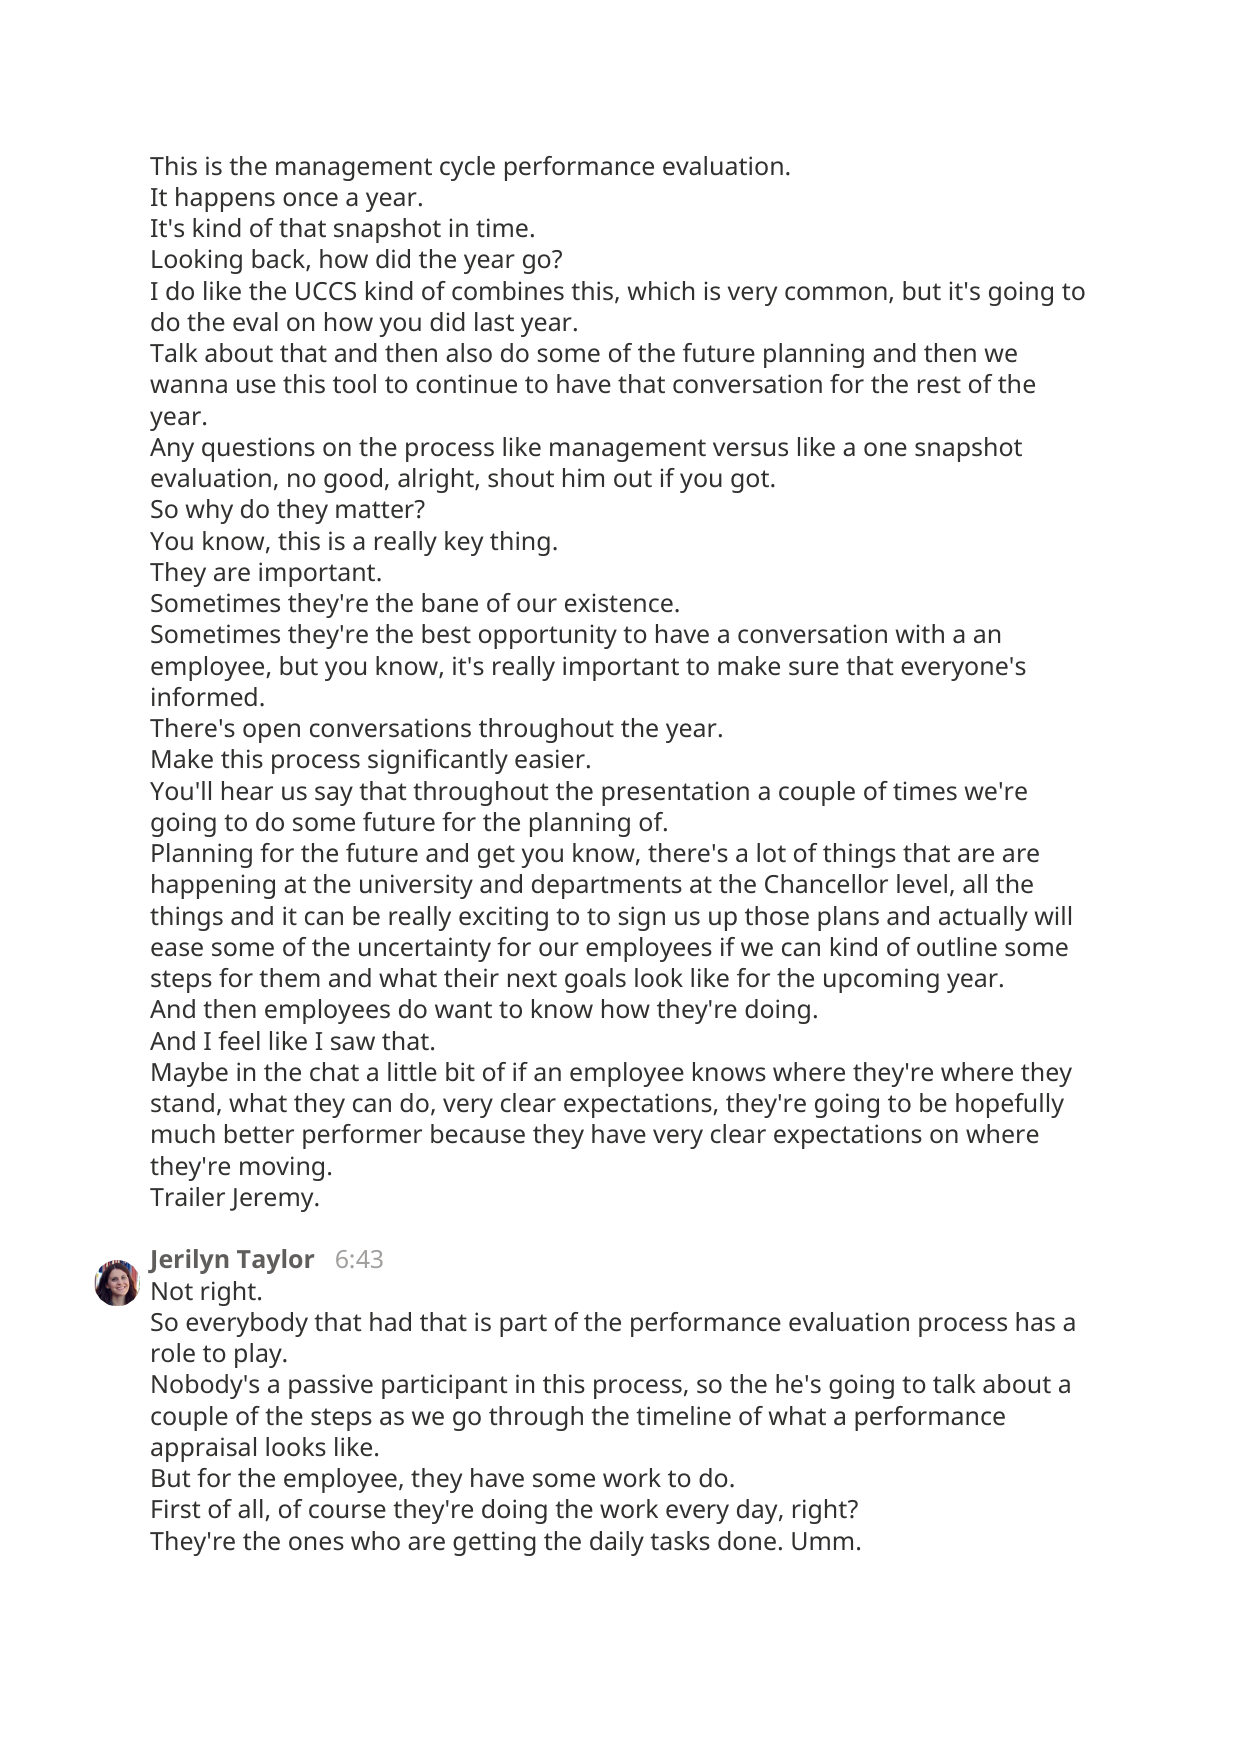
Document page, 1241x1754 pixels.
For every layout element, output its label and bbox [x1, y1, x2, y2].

picture [94, 1260, 140, 1306]
text [150, 1212, 1090, 1556]
text [150, 150, 1090, 1212]
